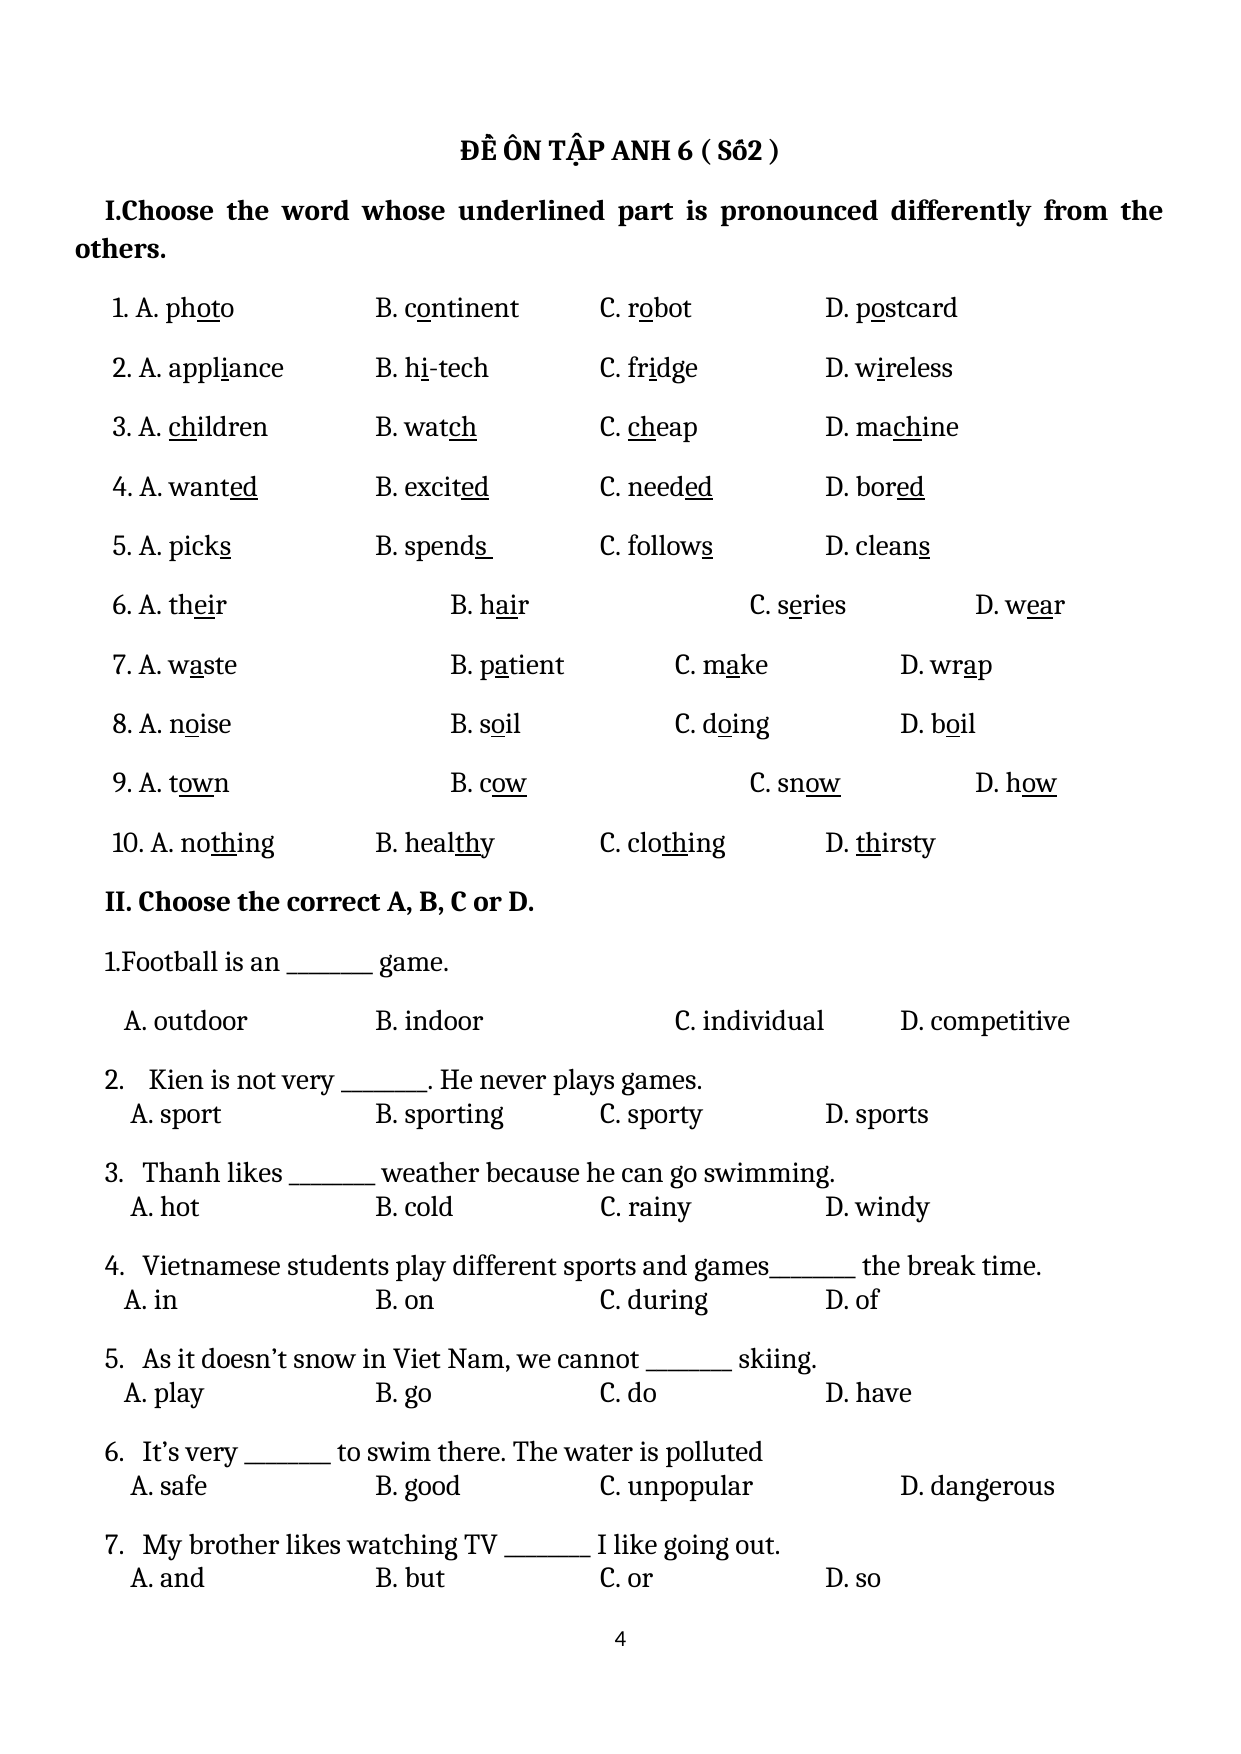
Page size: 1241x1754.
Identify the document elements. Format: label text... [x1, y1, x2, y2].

text A. play B. go C. do D. have [104, 1376, 1165, 1409]
text 4. A. wanted B. excited C. needed D. bored [112, 470, 1165, 503]
text 7. A. waste B. patient C. make D. wrap [75, 648, 1165, 681]
text 8. A. noise B. soil C. doing D. boil [75, 707, 1165, 741]
text 9. A. town B. cow C. snow D. how [75, 767, 1165, 800]
text II. Choose the correct A, B, C or D. [75, 885, 1165, 919]
list Kien is not very ________. He never plays games. [104, 1063, 1165, 1097]
text A. sport B. sporting C. sporty D. sports [104, 1097, 1165, 1131]
list Thanh likes ________ weather because he can go swimming. [104, 1156, 1165, 1190]
text 6. A. their B. hair C. series D. wear [75, 588, 1165, 622]
text I.Choose the word whose underlined part is pronounced differently from the others. [75, 194, 1165, 266]
list My brother likes watching TV ________ I like going out. [104, 1528, 1165, 1562]
list As it doesn’t snow in Viet Nam, we cannot ________ skiing. [104, 1342, 1165, 1376]
text 5. A. picks B. spends C. follows D. cleans [112, 529, 1165, 563]
text A. hot B. cold C. rainy D. windy [104, 1190, 1165, 1223]
text 3. A. children B. watch C. cheap D. machine [75, 410, 1165, 444]
text 1. A. photo B. continent C. robot D. postcard [112, 292, 1165, 325]
list It’s very ________ to swim there. The water is polluted [104, 1435, 1165, 1469]
text 1.Football is an ________ game. [104, 945, 1165, 978]
text A. and B. but C. or D. so [104, 1562, 1165, 1595]
text ĐỀ ÔN TẬP ANH 6 ( Số2 ) [75, 134, 1165, 168]
text 10. A. nothing B. healthy C. clothing D. thirsty [75, 826, 1165, 859]
text 2. A. appliance B. hi-tech C. fridge D. wireless [112, 351, 1165, 384]
text A. safe B. good C. unpopular D. dangerous [104, 1469, 1165, 1502]
text A. in B. on C. during D. of [104, 1283, 1165, 1316]
text A. outdoor B. indoor C. individual D. competitive [104, 1004, 1165, 1038]
list Vietnamese students play different sports and games________ the break time. [104, 1249, 1165, 1283]
